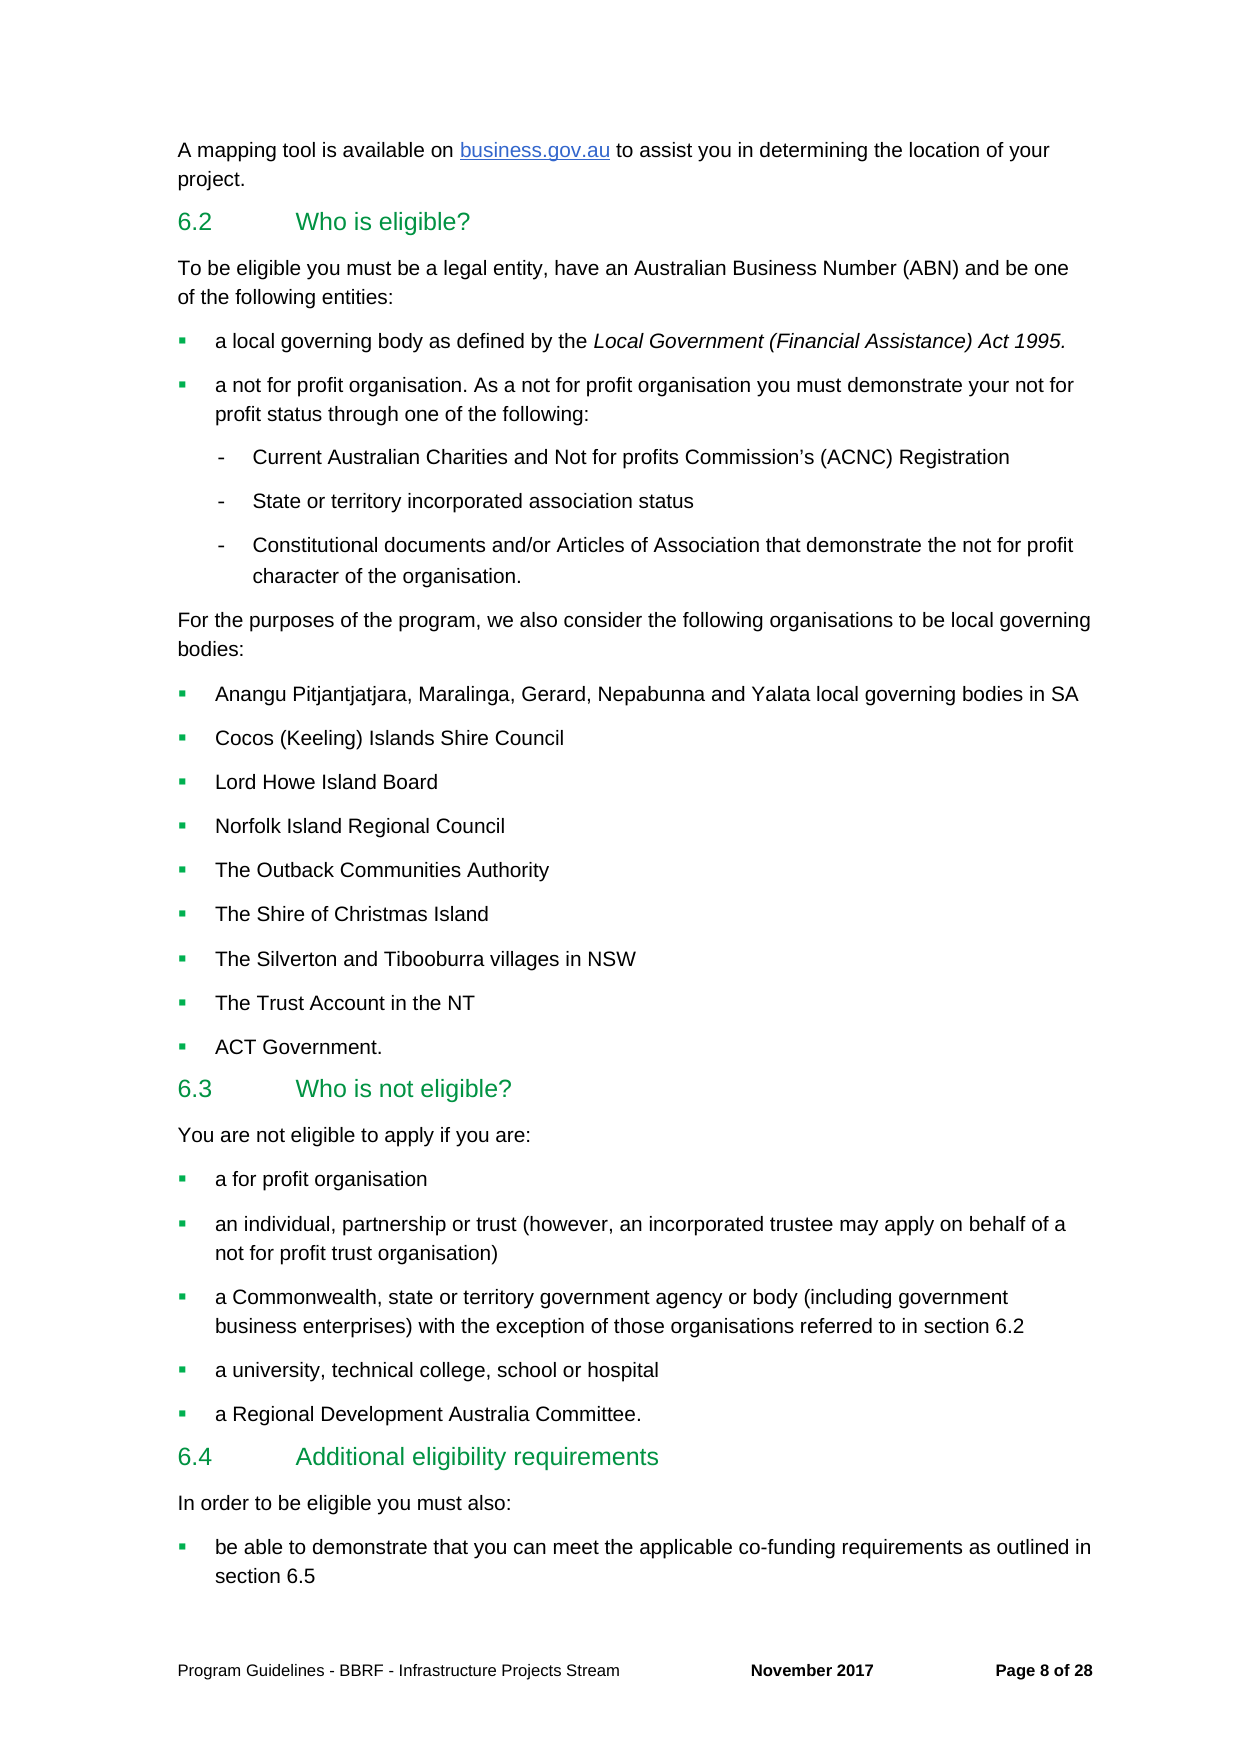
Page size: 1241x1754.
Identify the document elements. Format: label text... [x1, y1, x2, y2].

subtitle Who is eligible? [177, 206, 1092, 235]
text For the purposes of the program, we also consider the following organisations to be local governing bodies: [177, 603, 1092, 661]
list The Silverton and Tibooburra villages in NSW [177, 941, 1092, 970]
text You are not eligible to apply if you are: [177, 1118, 1092, 1147]
list a Commonwealth, state or territory government agency or body (including government business enterprises) with the exception of those organisations referred to in section 6.2 [177, 1279, 1092, 1338]
text To be eligible you must be a legal entity, have an Australian Business Number (ABN) and be one of the following entities: [177, 250, 1092, 309]
list The Shire of Christmas Island [177, 897, 1092, 926]
list Cocos (Keeling) Islands Shire Council [177, 720, 1092, 749]
list a local governing body as defined by the Local Government (Financial Assistance) Act 1995. [177, 324, 1092, 353]
list a Regional Development Australia Committee. [177, 1397, 1092, 1426]
text In order to be eligible you must also: [177, 1485, 1092, 1514]
list Anangu Pitjantjatjara, Maralinga, Gerard, Nepabunna and Yalata local governing bodies in SA [177, 676, 1092, 705]
list an individual, partnership or trust (however, an incorporated trustee may apply on behalf of a not for profit trust organisation) [177, 1206, 1092, 1264]
list Lord Howe Island Board [177, 764, 1092, 794]
list a for profit organisation [177, 1162, 1092, 1191]
subtitle Who is not eligible? [177, 1074, 1092, 1103]
list The Outback Communities Authority [177, 853, 1092, 882]
subtitle Additional eligibility requirements [177, 1441, 1092, 1470]
list a university, technical college, school or hospital [177, 1353, 1092, 1382]
list Current Australian Charities and Not for profits Commission’s (ACNC) Registration [215, 441, 1092, 470]
list be able to demonstrate that you can meet the applicable co-funding requirements as outlined in section 6.5 [177, 1529, 1092, 1588]
list State or territory incorporated association status [215, 485, 1092, 514]
list The Trust Account in the NT [177, 985, 1092, 1014]
list Constitutional documents and/or Articles of Association that demonstrate the not for profit character of the organisation. [215, 529, 1092, 588]
list a not for profit organisation. As a not for profit organisation you must demonstrate your not for profit status through one of the following: [177, 368, 1092, 426]
list ACT Government. [177, 1029, 1092, 1059]
text A mapping tool is available on business.gov.au to assist you in determining the location of your project. [177, 133, 1092, 191]
list Norfolk Island Regional Council [177, 809, 1092, 838]
